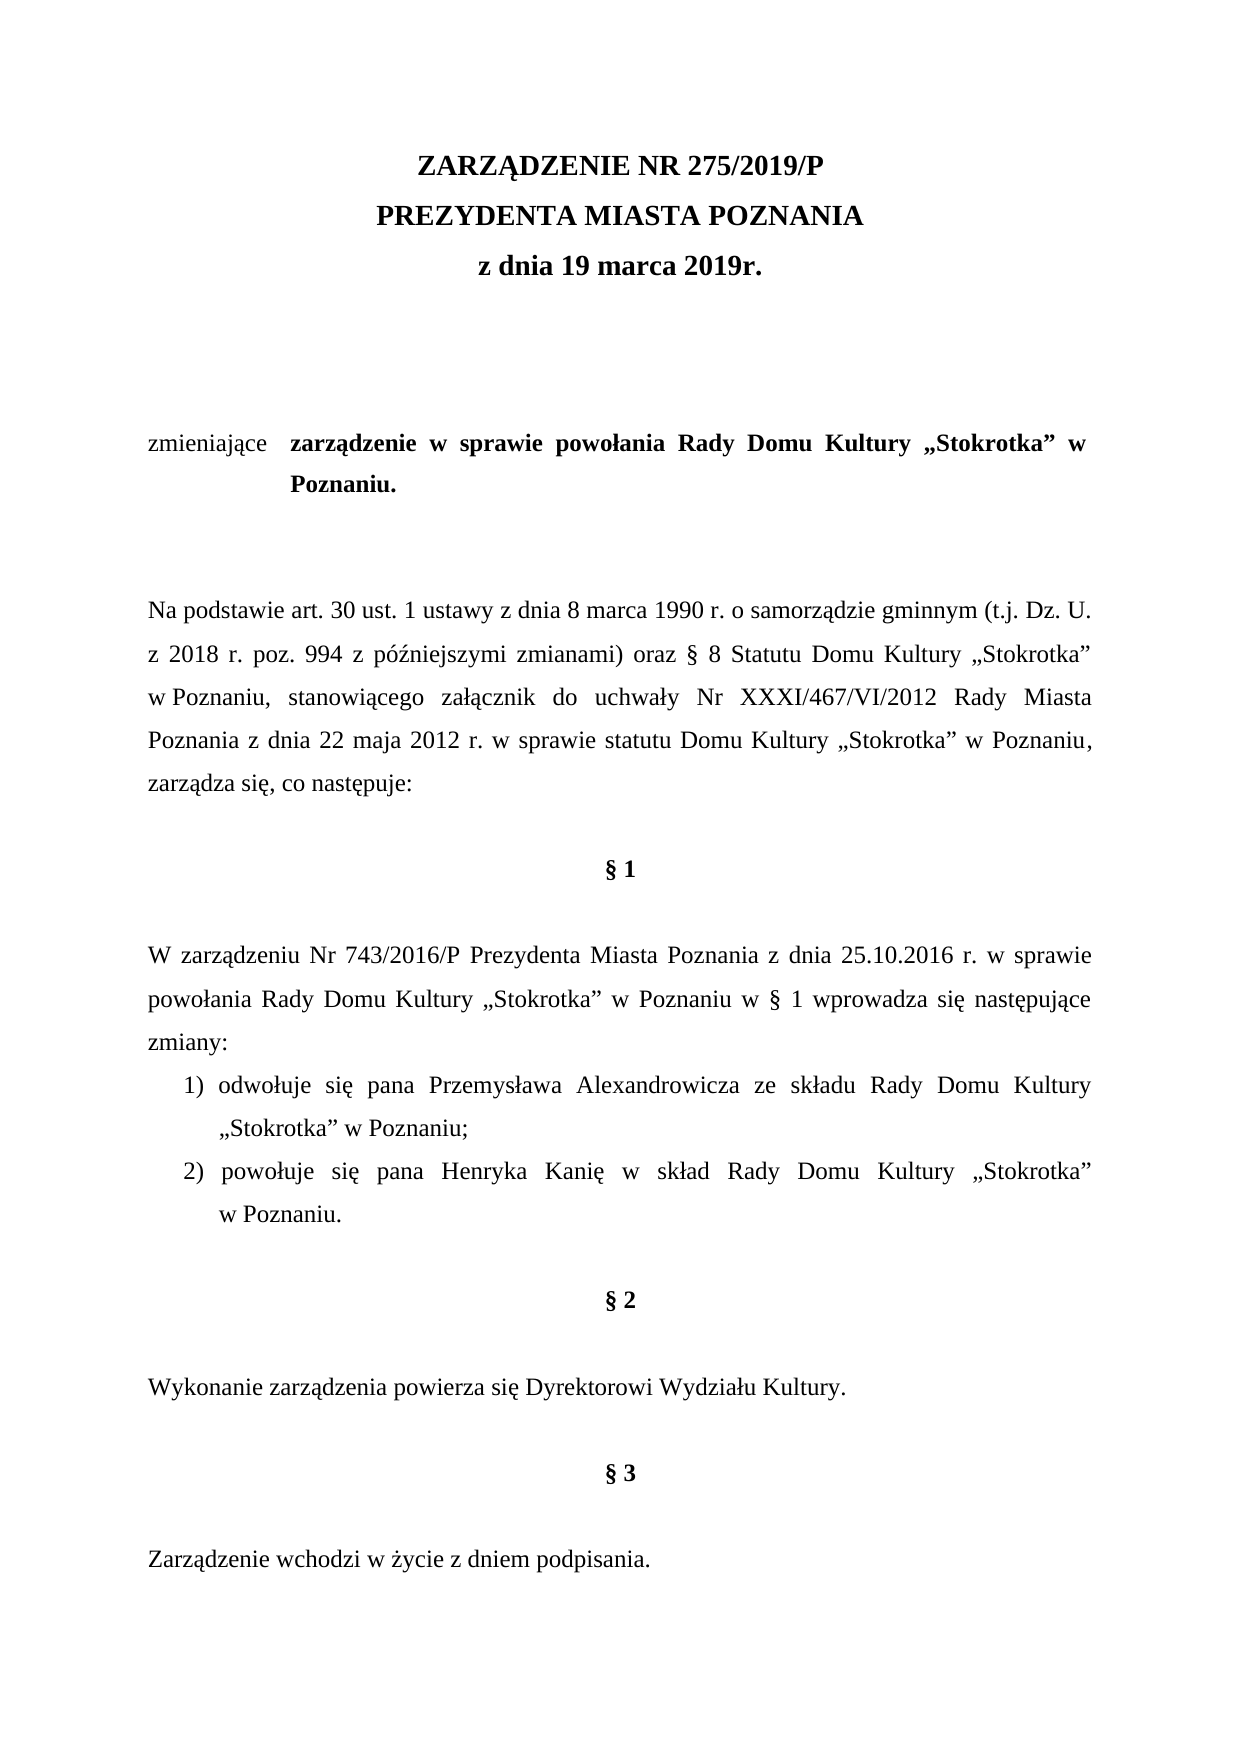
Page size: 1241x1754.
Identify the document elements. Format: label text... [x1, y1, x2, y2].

text z dnia 19 marca 2019r. [148, 248, 1093, 282]
table_header zarządzenie w sprawie powołania Rady Domu Kultury „Stokrotka” w Poznaniu. [279, 428, 1104, 509]
subtitle PREZYDENTA MIASTA POZNANIA [148, 198, 1093, 231]
text § 2 [148, 1286, 1093, 1314]
text 1) odwołuje się pana Przemysława Alexandrowicza ze składu Rady Domu Kultury „Stokrotka” w Poznaniu; [183, 1070, 1093, 1142]
text Na podstawie art. 30 ust. 1 ustawy z dnia 8 marca 1990 r. o samorządzie gminnym (t.j. Dz. U. z 2018 r. poz. 994 z późniejszymi zmianami) oraz § 8 Statutu Domu Kultury „Stokrotka” w Poznaniu, stanowiącego załącznik do uchwały Nr XXXI/467/VI/2012 Rady Miasta Poznania z dnia 22 maja 2012 r. w sprawie statutu Domu Kultury „Stokrotka” w Poznaniu, zarządza się, co następuje: [148, 596, 1093, 797]
text Wykonanie zarządzenia powierza się Dyrektorowi Wydziału Kultury. [148, 1372, 1093, 1401]
text § 1 [148, 854, 1093, 883]
text § 3 [148, 1458, 1093, 1487]
text Zarządzenie wchodzi w życie z dniem podpisania. [148, 1544, 1093, 1573]
table_header zmieniające [136, 428, 279, 509]
subtitle ZARZĄDZENIE NR [148, 148, 1093, 181]
text W zarządzeniu Nr 743/2016/P Prezydenta Miasta Poznania z dnia 25.10.2016 r. w sprawie powołania Rady Domu Kultury „Stokrotka” w Poznaniu w § 1 wprowadza się następujące zmiany: [148, 941, 1093, 1056]
text 2) powołuje się pana Henryka Kanię w skład Rady Domu Kultury „Stokrotka” w Poznaniu. [183, 1156, 1093, 1228]
